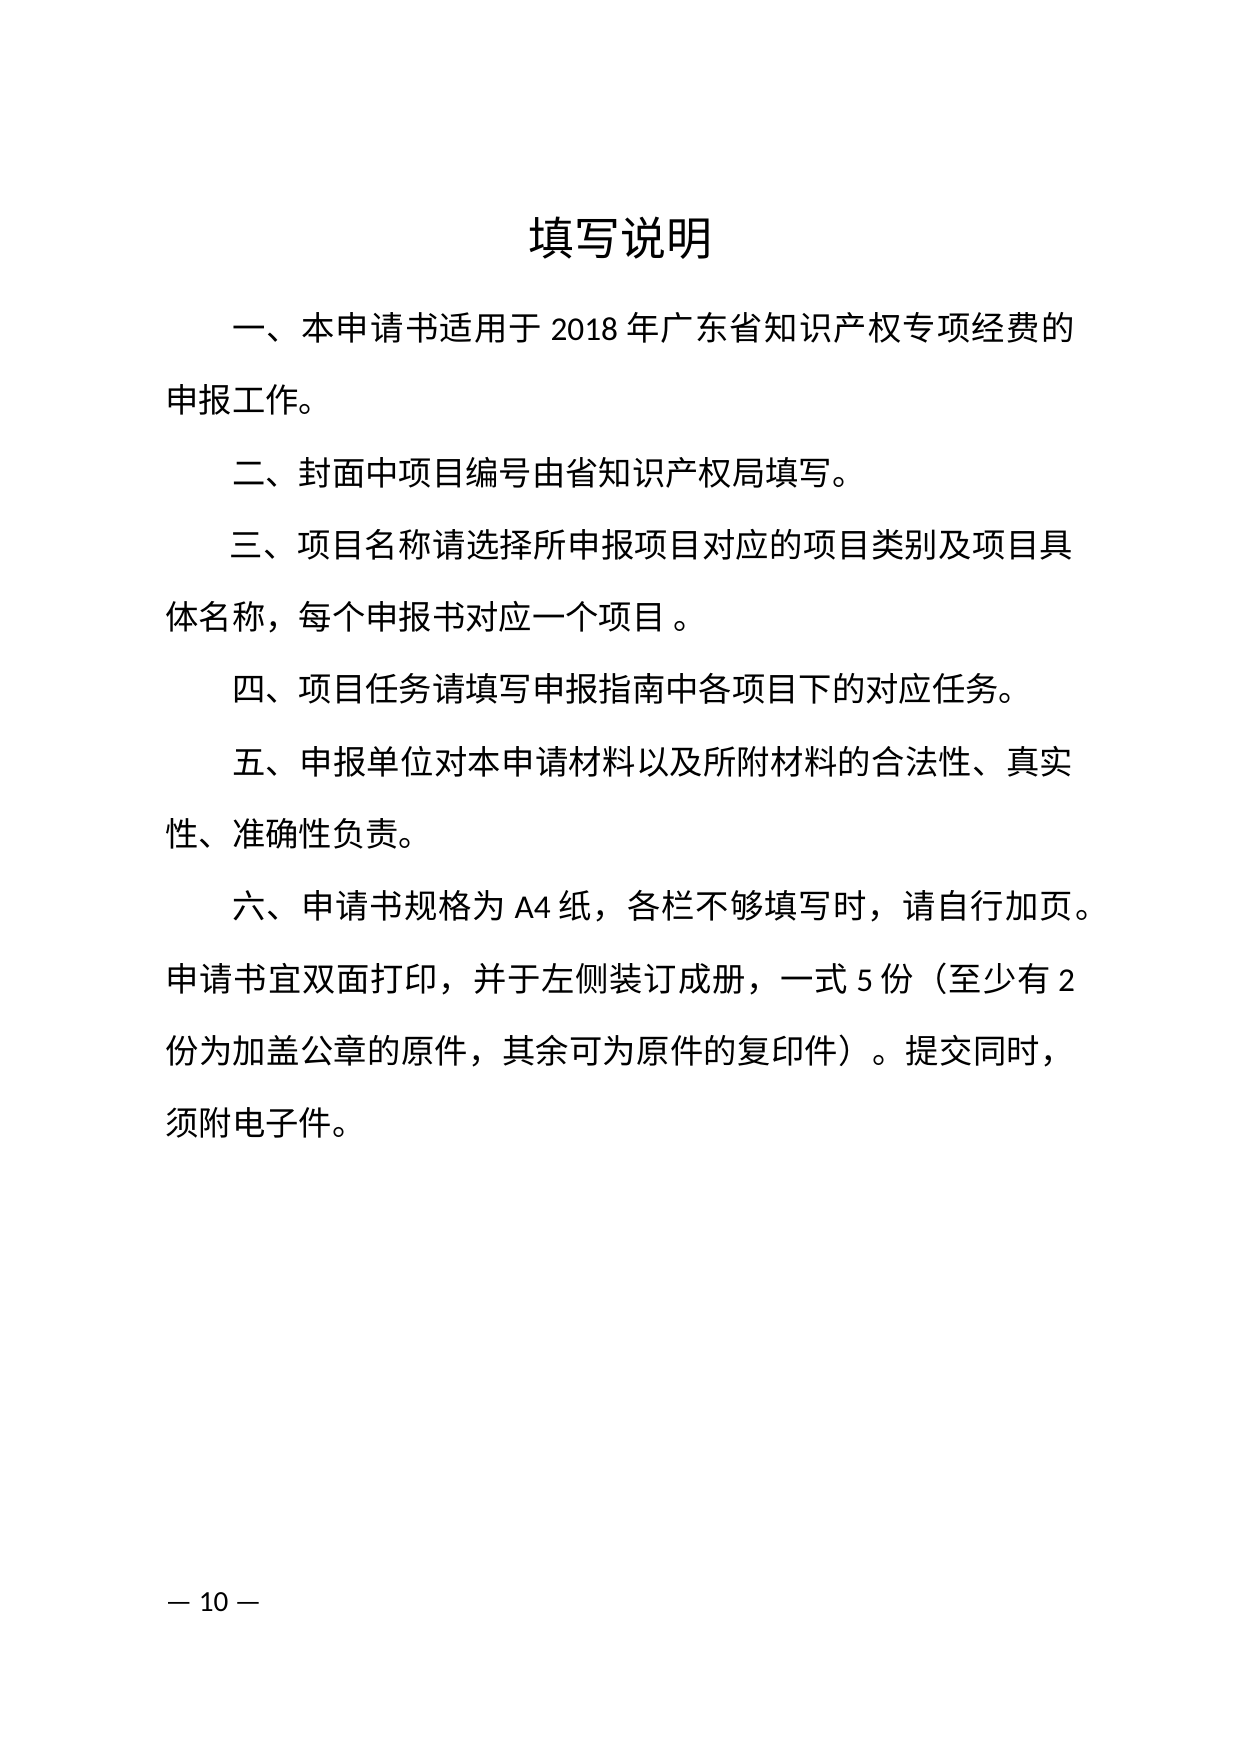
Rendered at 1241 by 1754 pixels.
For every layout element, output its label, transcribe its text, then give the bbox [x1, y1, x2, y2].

text 三、项目名称请选择所申报项目对应的项目类别及项目具体名称，每个申报书对应一个项目 。 [165, 518, 1075, 639]
text 二、封面中项目编号由省知识产权局填写。 [165, 446, 1075, 494]
text 一、本申请书适用于2018年广东省知识产权专项经费的申报工作。 [165, 302, 1075, 422]
text 四、项目任务请填写申报指南中各项目下的对应任务。 [165, 663, 1075, 711]
text 六、申请书规格为A4纸，各栏不够填写时，请自行加页。申请书宜双面打印，并于左侧装订成册，一式5份（至少有2份为加盖公章的原件，其余可为原件的复印件）。提交同时，须附电子件。 [165, 880, 1075, 1145]
text 五、申报单位对本申请材料以及所附材料的合法性、真实性、准确性负责。 [165, 735, 1075, 856]
text 填写说明 [165, 202, 1075, 268]
